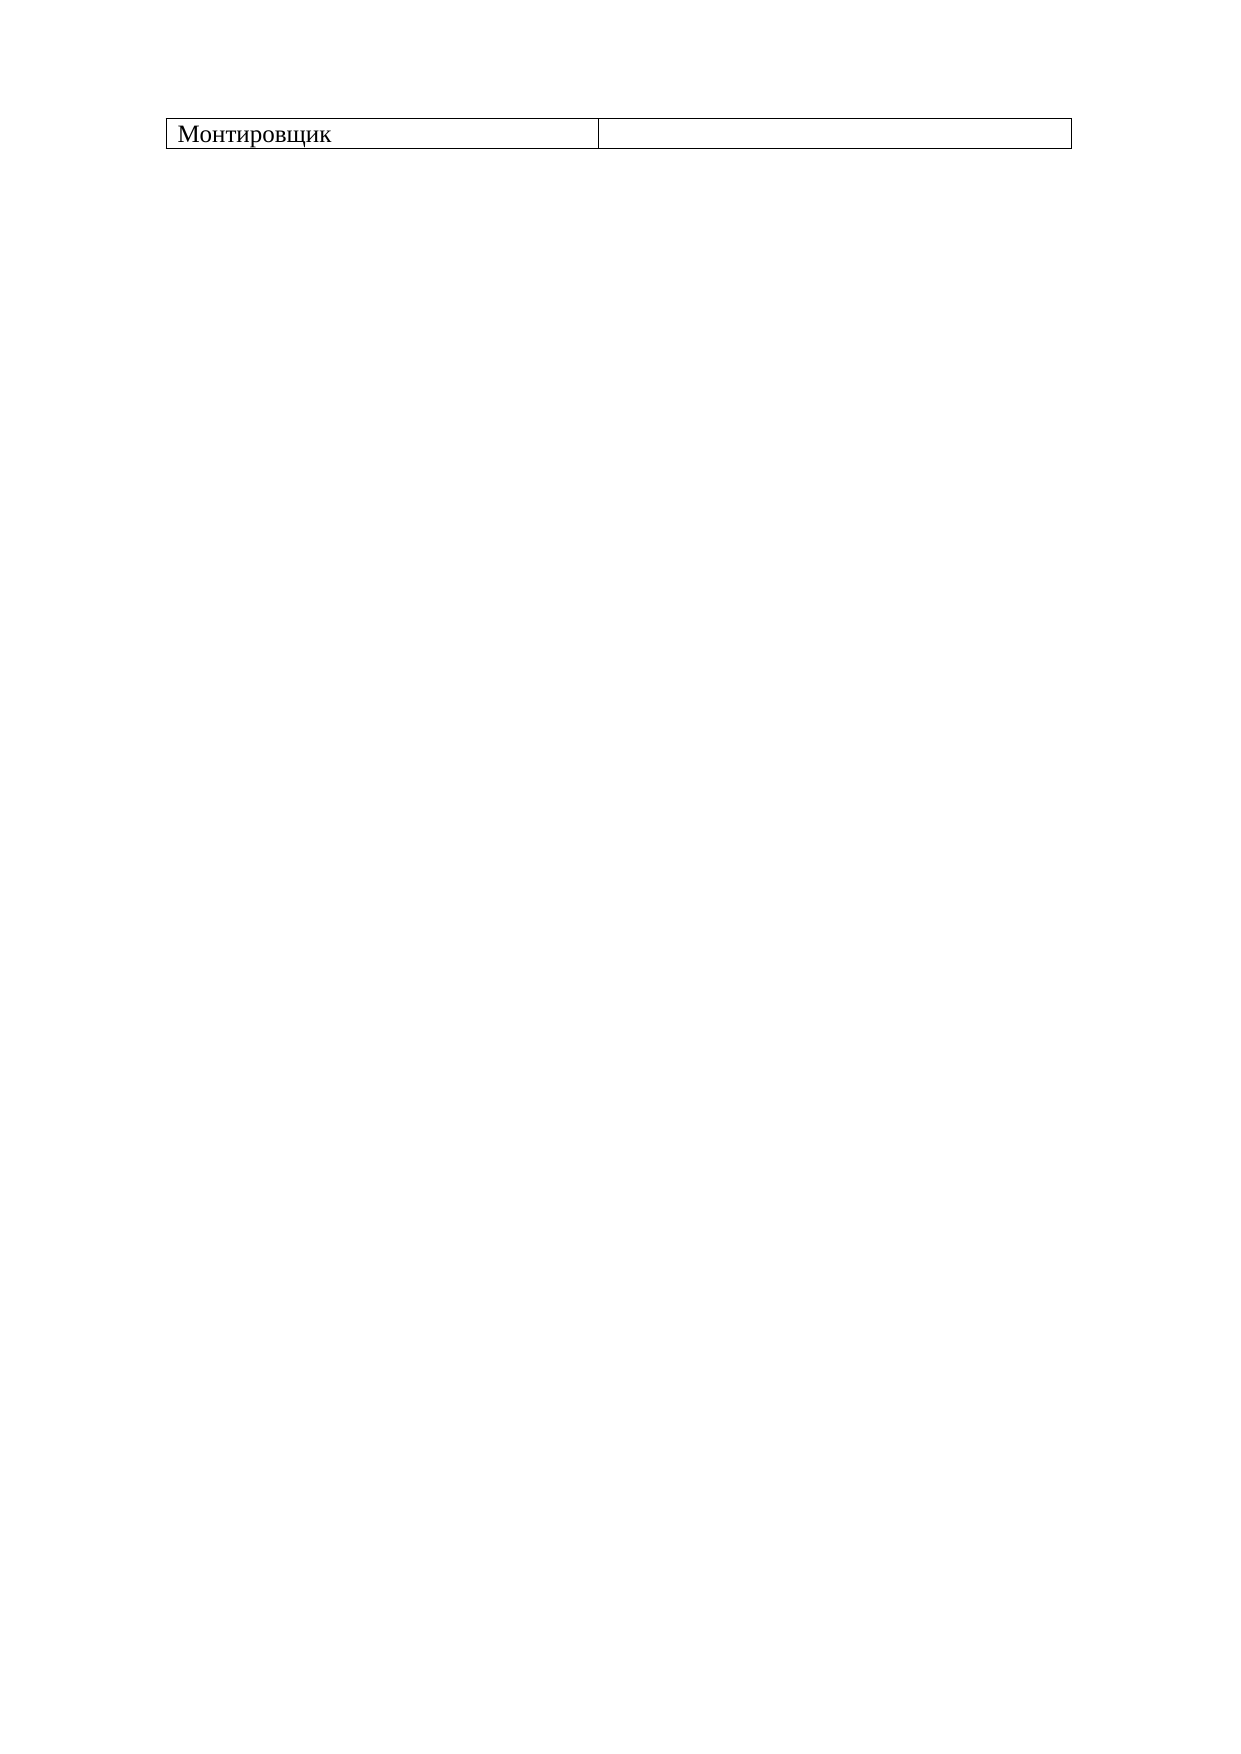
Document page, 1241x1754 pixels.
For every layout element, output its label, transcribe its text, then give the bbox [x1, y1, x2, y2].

table_cell Монтировщик [167, 119, 598, 148]
table_cell [599, 119, 1071, 148]
